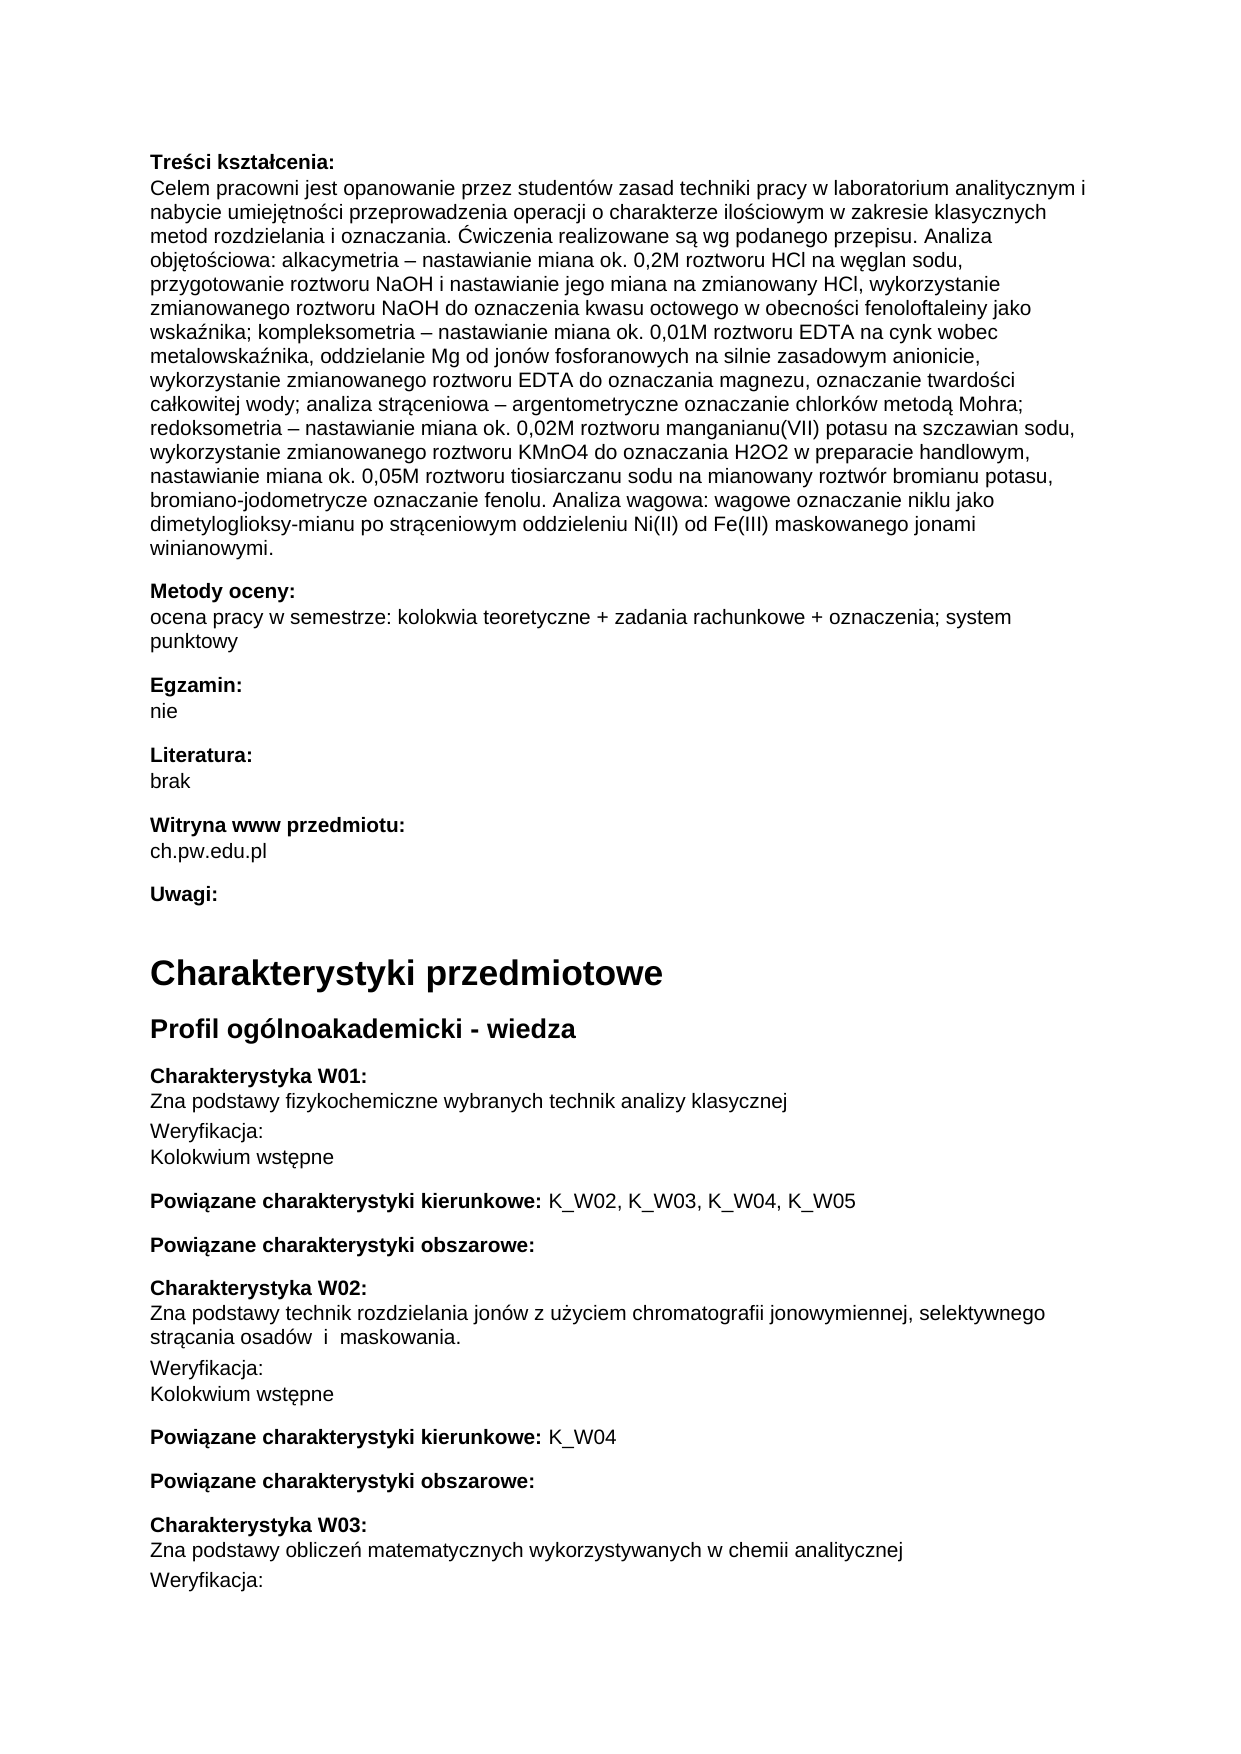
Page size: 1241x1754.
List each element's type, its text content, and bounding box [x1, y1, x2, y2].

text Witryna www przedmiotu: [150, 812, 1090, 836]
subtitle Charakterystyki przedmiotowe [150, 952, 1090, 993]
text Weryfikacja: [150, 1355, 1090, 1379]
text Zna podstawy technik rozdzielania jonów z użyciem chromatografii jonowymiennej, selektywnego strącania osadów i maskowania. [150, 1301, 1090, 1349]
text Weryfikacja: [150, 1568, 1090, 1592]
text brak [150, 769, 1090, 793]
text Uwagi: [150, 882, 1090, 906]
subtitle Profil ogólnoakademicki - wiedza [150, 1013, 1090, 1044]
text Zna podstawy obliczeń matematycznych wykorzystywanych w chemii analitycznej [150, 1538, 1090, 1562]
text Treści kształcenia: [150, 150, 1090, 174]
text ocena pracy w semestrze: kolokwia teoretyczne + zadania rachunkowe + oznaczenia; system punktowy [150, 605, 1090, 653]
text Egzamin: [150, 673, 1090, 697]
text Weryfikacja: [150, 1119, 1090, 1143]
text Powiązane charakterystyki obszarowe: [150, 1232, 1090, 1256]
text Zna podstawy fizykochemiczne wybranych technik analizy klasycznej [150, 1089, 1090, 1113]
text Powiązane charakterystyki kierunkowe: K_W02, K_W03, K_W04, K_W05 [150, 1189, 1090, 1213]
text Charakterystyka W03: [150, 1513, 1090, 1537]
text Powiązane charakterystyki obszarowe: [150, 1469, 1090, 1493]
text Literatura: [150, 743, 1090, 767]
text Charakterystyka W01: [150, 1064, 1090, 1088]
text Metody oceny: [150, 579, 1090, 603]
text Powiązane charakterystyki kierunkowe: K_W04 [150, 1425, 1090, 1449]
text Kolokwium wstępne [150, 1145, 1090, 1169]
text Charakterystyka W02: [150, 1276, 1090, 1300]
text nie [150, 699, 1090, 723]
text Kolokwium wstępne [150, 1381, 1090, 1405]
text ch.pw.edu.pl [150, 838, 1090, 862]
text Celem pracowni jest opanowanie przez studentów zasad techniki pracy w laboratorium analitycznym i nabycie umiejętności przeprowadzenia operacji o charakterze ilościowym w zakresie klasycznych metod rozdzielania i oznaczania. Ćwiczenia realizowane są wg podanego przepisu. Analiza objętościowa: alkacymetria – nastawianie miana ok. 0,2M roztworu HCl na węglan sodu, przygotowanie roztworu NaOH i nastawianie jego miana na zmianowany HCl, wykorzystanie zmianowanego roztworu NaOH do oznaczenia kwasu octowego w obecności fenoloftaleiny jako wskaźnika; kompleksometria – nastawianie miana ok. 0,01M roztworu EDTA na cynk wobec metalowskaźnika, oddzielanie Mg od jonów fosforanowych na silnie zasadowym anionicie, wykorzystanie zmianowanego roztworu EDTA do oznaczania magnezu, oznaczanie twardości całkowitej wody; analiza strąceniowa – argentometryczne oznaczanie chlorków metodą Mohra; redoksometria – nastawianie miana ok. 0,02M roztworu manganianu(VII) potasu na szczawian sodu, wykorzystanie zmianowanego roztworu KMnO4 do oznaczania H2O2 w preparacie handlowym, nastawianie miana ok. 0,05M roztworu tiosiarczanu sodu na mianowany roztwór bromianu potasu, bromiano-jodometrycze oznaczanie fenolu. Analiza wagowa: wagowe oznaczanie niklu jako dimetyloglioksy-mianu po strąceniowym oddzieleniu Ni(II) od Fe(III) maskowanego jonami winianowymi. [150, 176, 1090, 559]
